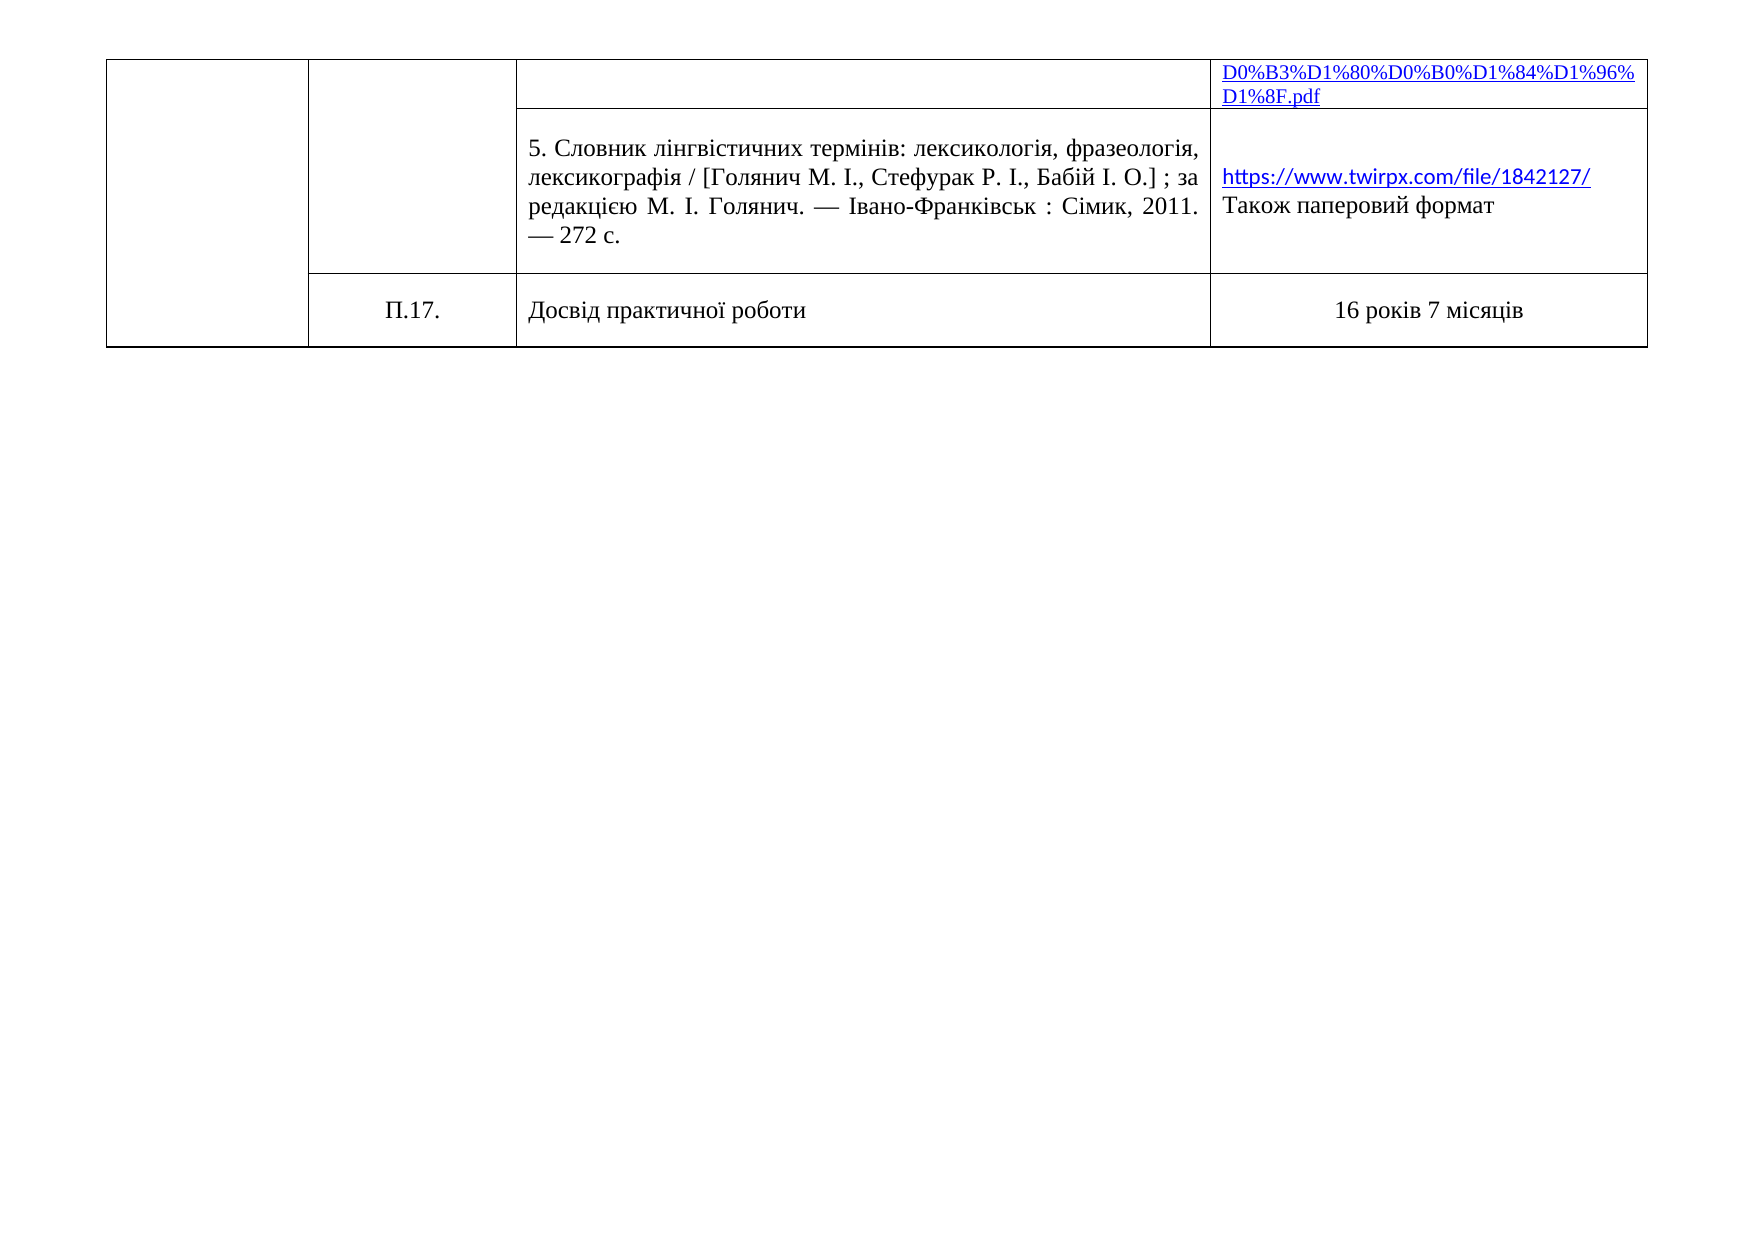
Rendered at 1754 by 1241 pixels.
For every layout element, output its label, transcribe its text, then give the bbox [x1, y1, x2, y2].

table_cell Досвід практичної роботи [517, 274, 1210, 346]
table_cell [1211, 60, 1647, 108]
table_cell П.17. [309, 274, 516, 346]
table_cell https://www.twirpx.com/file/1842127/ Також паперовий формат [1211, 109, 1647, 273]
table_cell 5. Словник лінгвістичних термінів: лексикологія, фразеологія, лексикографія / [Голянич М. І., Стефурак Р. І., Бабій І. О.] ; за редакцією М. І. Голянич. — Івано-Франківськ : Сімик, 2011. — 272 с. [517, 109, 1210, 273]
table_cell 16 років 7 місяців [1211, 274, 1647, 346]
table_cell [517, 60, 1210, 108]
